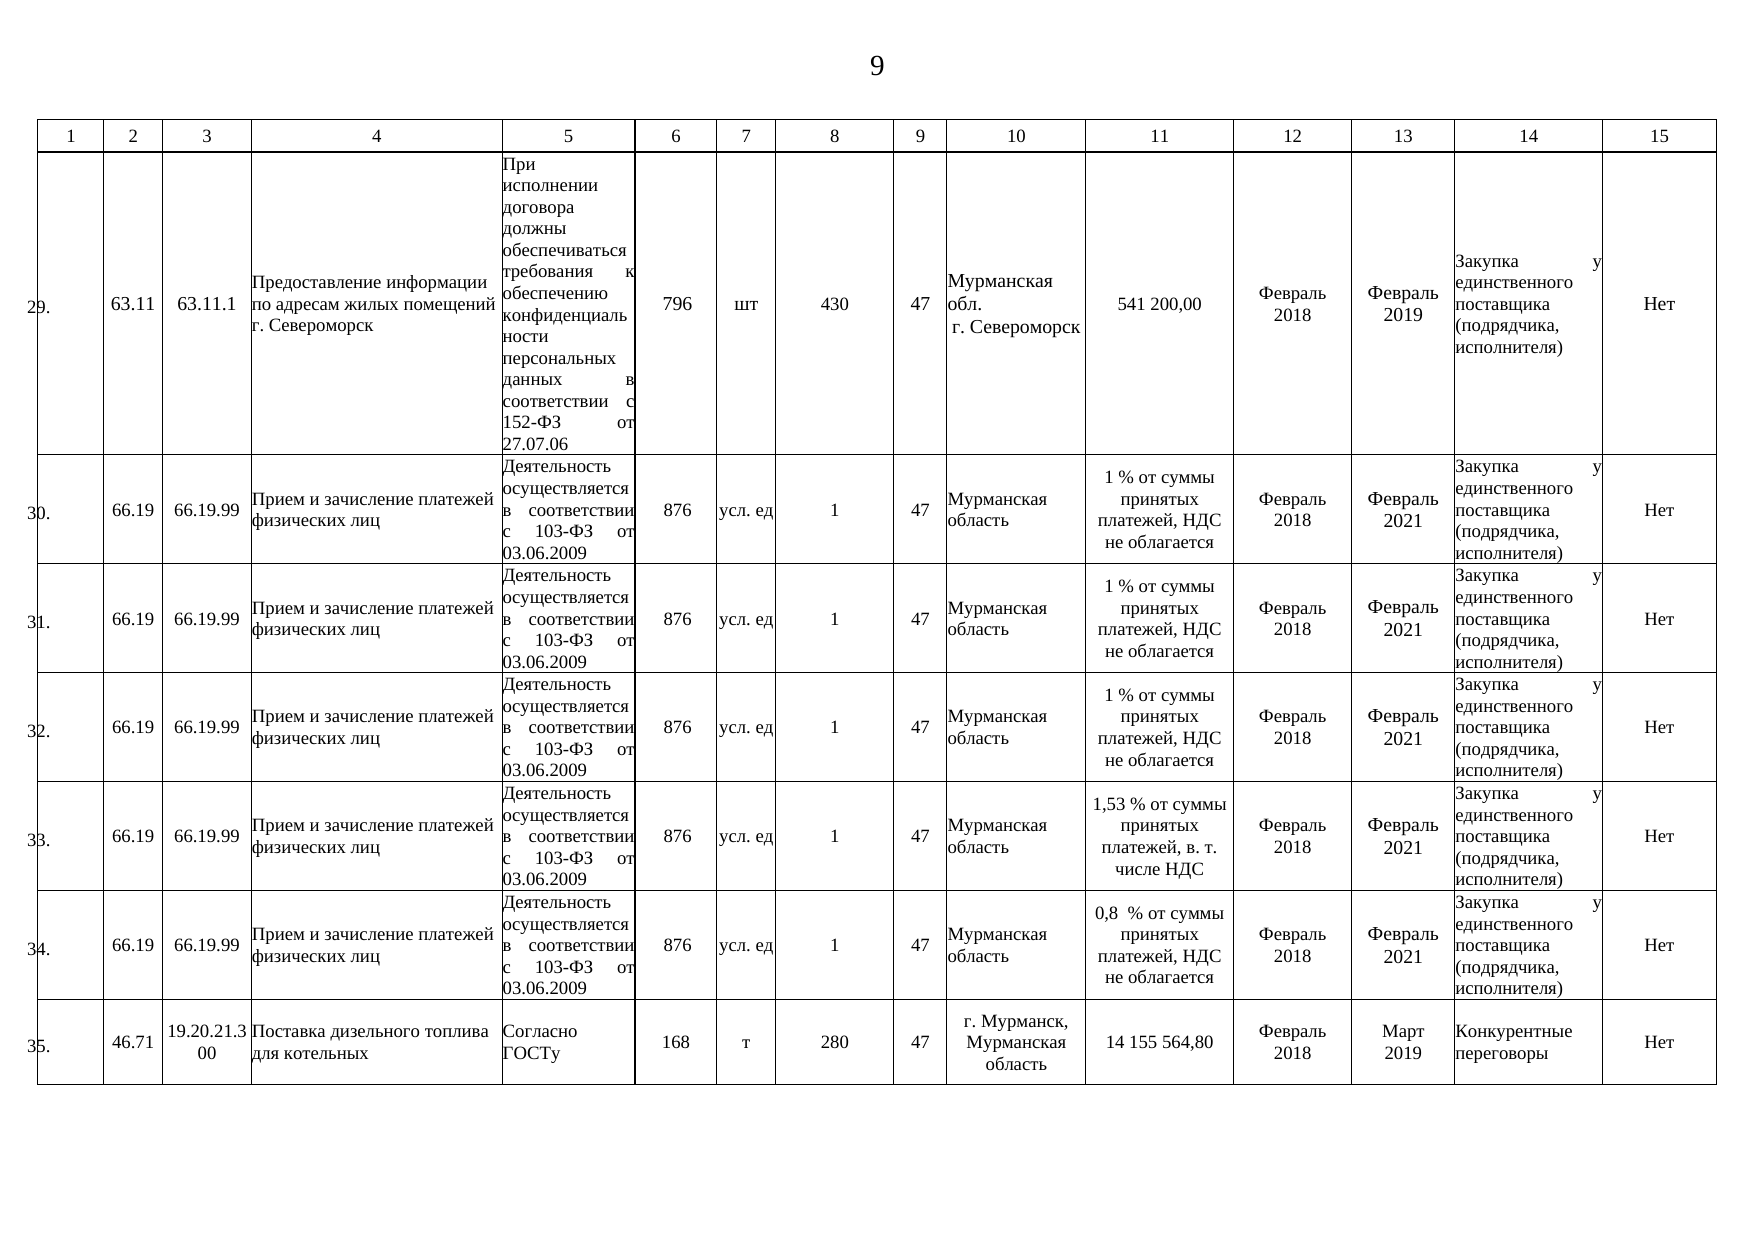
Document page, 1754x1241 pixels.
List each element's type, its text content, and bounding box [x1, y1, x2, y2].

table_cell Февраль 2018 [1234, 891, 1351, 999]
table_cell 47 [894, 153, 946, 454]
table_header 8 [776, 120, 893, 151]
table_cell 66.19 [104, 891, 162, 999]
table_cell усл. ед [717, 564, 775, 672]
table_cell Февраль 2021 [1352, 455, 1454, 563]
table_cell Закупка у единственного поставщика (подрядчика, исполнителя) [1455, 455, 1602, 563]
table_cell Февраль 2018 [1234, 782, 1351, 890]
table_header 2 [104, 120, 162, 151]
table_cell 1 [776, 673, 893, 781]
table_cell 66.19 [104, 564, 162, 672]
table_cell Февраль 2018 [1234, 564, 1351, 672]
table_cell 168 [636, 1000, 716, 1084]
table_cell Мурманская обл. г. Североморск [947, 153, 1085, 454]
table_header 13 [1352, 120, 1454, 151]
table_cell 47 [894, 782, 946, 890]
table_cell Прием и зачисление платежей физических лиц [252, 891, 502, 999]
table_header 4 [252, 120, 502, 151]
table_cell Февраль 2018 [1234, 1000, 1351, 1084]
table_cell [38, 153, 103, 454]
table_cell 14 155 564,80 [1086, 1000, 1233, 1084]
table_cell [1455, 153, 1602, 454]
table_cell 66.19.99 [163, 455, 251, 563]
table_cell [38, 1000, 103, 1084]
table_cell Деятельность осуществляется в соответствии с 103-ФЗ от 03.06.2009 [503, 891, 634, 999]
table_cell 66.19.99 [163, 673, 251, 781]
table_cell 1 [776, 891, 893, 999]
table_cell Предоставление информации по адресам жилых помещений г. Североморск [252, 153, 502, 454]
table_cell Февраль 2021 [1352, 564, 1454, 672]
table_cell 63.11.1 [163, 153, 251, 454]
table_cell усл. ед [717, 891, 775, 999]
table_cell Конкурентные переговоры [1455, 1000, 1602, 1084]
table_cell Закупка у единственного поставщика (подрядчика, исполнителя) [1455, 891, 1602, 999]
table_cell 47 [894, 564, 946, 672]
table_cell 280 [776, 1000, 893, 1084]
table_cell 876 [636, 455, 716, 563]
table_cell Нет [1603, 1000, 1716, 1084]
table_header 5 [503, 120, 634, 151]
table_cell Деятельность осуществляется в соответствии с 103-ФЗ от 03.06.2009 [503, 782, 634, 890]
table_header 3 [163, 120, 251, 151]
table_cell Февраль 2019 [1352, 153, 1454, 454]
table_cell 1 [776, 782, 893, 890]
table_cell 1 [776, 455, 893, 563]
table_cell усл. ед [717, 455, 775, 563]
table_cell Февраль 2021 [1352, 673, 1454, 781]
table_cell Нет [1603, 891, 1716, 999]
table_header 9 [894, 120, 946, 151]
table_cell 1,53 % от суммы принятых платежей, в. т. числе НДС [1086, 782, 1233, 890]
table_cell 66.19 [104, 782, 162, 890]
table_cell Нет [1603, 455, 1716, 563]
table_cell 430 [776, 153, 893, 454]
table_cell Нет [1603, 564, 1716, 672]
table_cell Деятельность осуществляется в соответствии с 103-ФЗ от 03.06.2009 [503, 455, 634, 563]
table_cell 47 [894, 891, 946, 999]
table_cell Прием и зачисление платежей физических лиц [252, 564, 502, 672]
table_header 6 [636, 120, 716, 151]
table_cell Февраль 2018 [1234, 673, 1351, 781]
table_cell Март 2019 [1352, 1000, 1454, 1084]
table_cell 66.19.99 [163, 564, 251, 672]
table_cell Мурманская область [947, 891, 1085, 999]
table_cell 1 % от суммы принятых платежей, НДС не облагается [1086, 455, 1233, 563]
table_cell 0,8 % от суммы принятых платежей, НДС не облагается [1086, 891, 1233, 999]
table_cell 19.20.21.300 [163, 1000, 251, 1084]
table_cell Нет [1603, 673, 1716, 781]
table_header 14 [1455, 120, 1602, 151]
table_cell г. Мурманск, Мурманская область [947, 1000, 1085, 1084]
table_cell 46.71 [104, 1000, 162, 1084]
table_cell т [717, 1000, 775, 1084]
table_cell 63.11 [104, 153, 162, 454]
table_cell Поставка дизельного топлива для котельных [252, 1000, 502, 1084]
table_cell Деятельность осуществляется в соответствии с 103-ФЗ от 03.06.2009 [503, 673, 634, 781]
table_header 7 [717, 120, 775, 151]
table_cell 66.19.99 [163, 891, 251, 999]
table_cell 47 [894, 1000, 946, 1084]
table_cell 796 [636, 153, 716, 454]
table_cell усл. ед [717, 673, 775, 781]
table_cell [38, 673, 103, 781]
table_cell Закупка у единственного поставщика (подрядчика, исполнителя) [1455, 564, 1602, 672]
table_cell Согласно ГОСТу [503, 1000, 634, 1084]
table_cell 66.19 [104, 673, 162, 781]
table_cell Нет [1603, 782, 1716, 890]
table_cell [38, 455, 103, 563]
table_cell Прием и зачисление платежей физических лиц [252, 782, 502, 890]
table_cell [38, 782, 103, 890]
table_cell 541 200,00 [1086, 153, 1233, 454]
table_cell Февраль 2018 [1234, 455, 1351, 563]
table_cell 1 % от суммы принятых платежей, НДС не облагается [1086, 564, 1233, 672]
table_cell Деятельность осуществляется в соответствии с 103-ФЗ от 03.06.2009 [503, 564, 634, 672]
table_header 10 [947, 120, 1085, 151]
table_cell [38, 564, 103, 672]
table_cell шт [717, 153, 775, 454]
table_cell Прием и зачисление платежей физических лиц [252, 673, 502, 781]
table_cell [38, 891, 103, 999]
table_cell 66.19 [104, 455, 162, 563]
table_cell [503, 153, 634, 454]
table_cell 1 [776, 564, 893, 672]
table_cell Мурманская область [947, 782, 1085, 890]
table_cell 47 [894, 455, 946, 563]
table_header 15 [1603, 120, 1716, 151]
table_cell Февраль 2018 [1234, 153, 1351, 454]
table_cell 876 [636, 673, 716, 781]
table_cell 47 [894, 673, 946, 781]
table_cell Нет [1603, 153, 1716, 454]
table_cell Мурманская область [947, 564, 1085, 672]
table_cell усл. ед [717, 782, 775, 890]
table_cell 876 [636, 891, 716, 999]
table_cell Февраль 2021 [1352, 782, 1454, 890]
table_cell 876 [636, 564, 716, 672]
table_cell Февраль 2021 [1352, 891, 1454, 999]
table_header 12 [1234, 120, 1351, 151]
table_cell Закупка у единственного поставщика (подрядчика, исполнителя) [1455, 782, 1602, 890]
table_cell Мурманская область [947, 455, 1085, 563]
table_header 11 [1086, 120, 1233, 151]
table_header 1 [38, 120, 103, 151]
table_cell 876 [636, 782, 716, 890]
table_cell Прием и зачисление платежей физических лиц [252, 455, 502, 563]
table_cell Закупка у единственного поставщика (подрядчика, исполнителя) [1455, 673, 1602, 781]
table_cell Мурманская область [947, 673, 1085, 781]
table_cell 66.19.99 [163, 782, 251, 890]
table_cell 1 % от суммы принятых платежей, НДС не облагается [1086, 673, 1233, 781]
